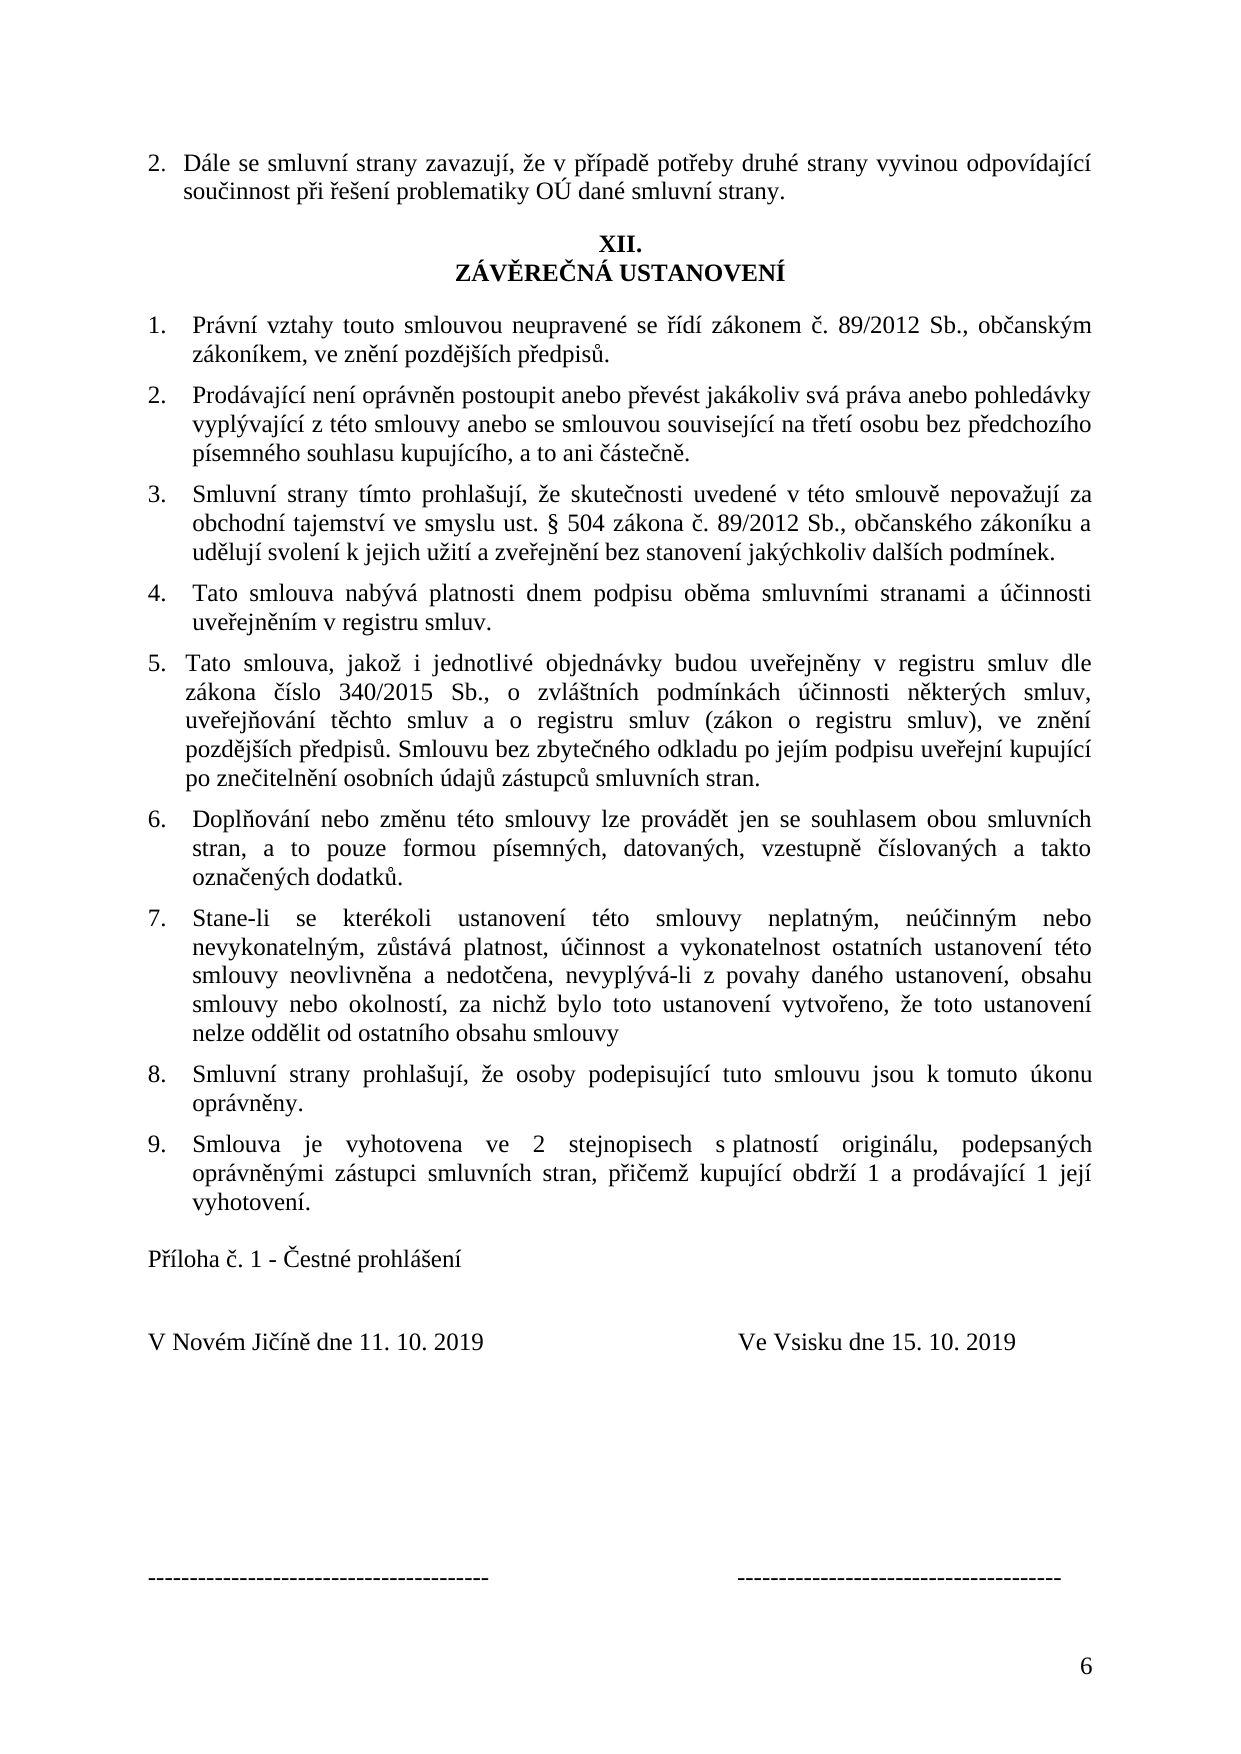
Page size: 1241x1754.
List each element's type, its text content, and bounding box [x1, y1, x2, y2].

text V Novém Jičíně dne 11. 10. 2019 Ve Vsisku dne 15. 10. 2019 [148, 1327, 1092, 1356]
list Doplňování nebo změnu této smlouvy lze provádět jen se souhlasem obou smluvních stran, a to pouze formou písemných, datovaných, vzestupně číslovaných a takto označených dodatků. [148, 804, 1092, 891]
text XII. Závěrečná ustanovení [148, 229, 1092, 286]
list Smlouva je vyhotovena ve 2 stejnopisech s platností originálu, podepsaných oprávněnými zástupci smluvních stran, přičemž kupující obdrží 1 a prodávající 1 její vyhotovení. [148, 1129, 1092, 1216]
text Příloha č. 1 - Čestné prohlášení [148, 1244, 1092, 1273]
list Dále se smluvní strany zavazují, že v případě potřeby druhé strany vyvinou odpovídající součinnost při řešení problematiky OÚ dané smluvní strany. [148, 148, 1092, 205]
list Stane-li se kterékoli ustanovení této smlouvy neplatným, neúčinným nebo nevykonatelným, zůstává platnost, účinnost a vykonatelnost ostatních ustanovení této smlouvy neovlivněna a nedotčena, nevyplývá-li z povahy daného ustanovení, obsahu smlouvy nebo okolností, za nichž bylo toto ustanovení vytvořeno, že toto ustanovení nelze oddělit od ostatního obsahu smlouvy [148, 903, 1092, 1047]
list Smluvní strany prohlašují, že osoby podepisující tuto smlouvu jsou k tomuto úkonu oprávněny. [148, 1059, 1092, 1117]
text ----------------------------------------- --------------------------------------- [148, 1562, 1092, 1591]
list Tato smlouva, jakož i jednotlivé objednávky budou uveřejněny v registru smluv dle zákona číslo 340/2015 Sb., o zvláštních podmínkách účinnosti některých smluv, uveřejňování těchto smluv a o registru smluv (zákon o registru smluv), ve znění pozdějších předpisů. Smlouvu bez zbytečného odkladu po jejím podpisu uveřejní kupující po znečitelnění osobních údajů zástupců smluvních stran. [148, 648, 1092, 792]
list Prodávající není oprávněn postoupit anebo převést jakákoliv svá práva anebo pohledávky vyplývající z této smlouvy anebo se smlouvou související na třetí osobu bez předchozího písemného souhlasu kupujícího, a to ani částečně. [148, 381, 1092, 467]
list Právní vztahy touto smlouvou neupravené se řídí zákonem č. 89/2012 Sb., občanským zákoníkem, ve znění pozdějších předpisů. [148, 311, 1092, 368]
list Smluvní strany tímto prohlašují, že skutečnosti uvedené v této smlouvě nepovažují za obchodní tajemství ve smyslu ust. § 504 zákona č. 89/2012 Sb., občanského zákoníku a udělují svolení k jejich užití a zveřejnění bez stanovení jakýchkoliv dalších podmínek. [148, 479, 1092, 566]
list Tato smlouva nabývá platnosti dnem podpisu oběma smluvními stranami a účinnosti uveřejněním v registru smluv. [148, 578, 1092, 636]
